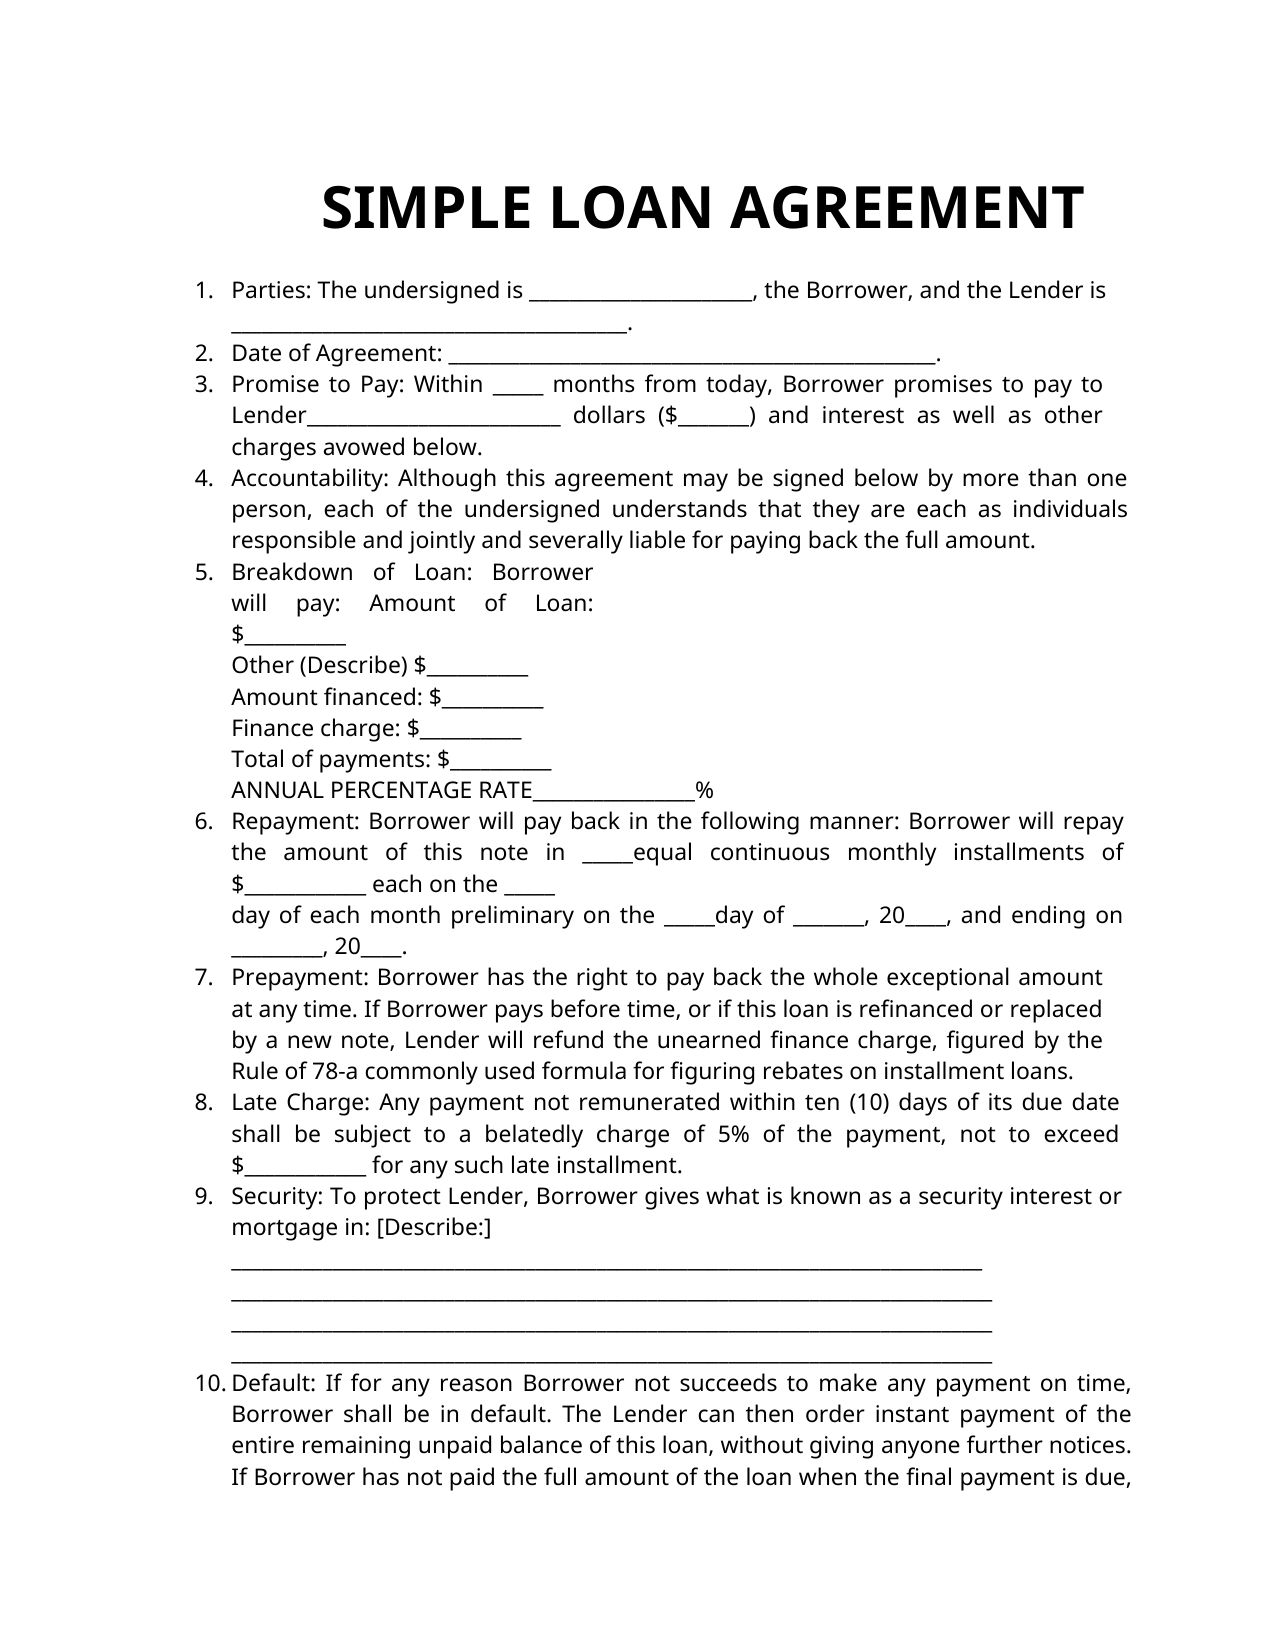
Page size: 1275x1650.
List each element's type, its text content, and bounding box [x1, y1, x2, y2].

text day of each month preliminary on the _____day of _______, 20____, and ending on _________, 20____. [231, 899, 1125, 961]
list Date of Agreement: ________________________________________________. [194, 337, 1133, 368]
text ANNUAL PERCENTAGE RATE________________% [231, 774, 1133, 805]
text _______________________________________. [231, 306, 1133, 337]
text Amount financed: $__________ [231, 681, 1133, 712]
text Total of payments: $__________ [231, 742, 1133, 774]
list Prepayment: Borrower has the right to pay back the whole exceptional amount at any time. If Borrower pays before time, or if this loan is refinanced or replaced by a new note, Lender will refund the unearned finance charge, figured by the Rule of 78-a commonly used formula for figuring rebates on installment loans. [194, 961, 1104, 1086]
list Accountability: Although this agreement may be signed below by more than one person, each of the undersigned understands that they are each as individuals responsible and jointly and severally liable for paying back the full amount. [194, 462, 1129, 556]
text Other (Describe) $__________ [231, 649, 1133, 681]
list Parties: The undersigned is ______________________, the Borrower, and the Lender is [194, 274, 1133, 306]
list Security: To protect Lender, Borrower gives what is known as a security interest or mortgage in: [Describe:] [194, 1180, 1123, 1242]
list Late Charge: Any payment not remunerated within ten (10) days of its due date shall be subject to a belatedly charge of 5% of the payment, not to exceed $____________ for any such late installment. [194, 1086, 1121, 1180]
text ___________________________________________________________________________ [231, 1305, 1133, 1336]
list Repayment: Borrower will pay back in the following manner: Borrower will repay the amount of this note in _____equal continuous monthly installments of $____________ each on the _____ [194, 805, 1125, 899]
list Breakdown of Loan: Borrower will pay: Amount of Loan: $__________ [194, 556, 594, 649]
text SIMPLE LOAN AGREEMENT [321, 166, 1133, 274]
text Finance charge: $__________ [231, 712, 1133, 742]
list Promise to Pay: Within _____ months from today, Borrower promises to pay to Lender_________________________ dollars ($_______) and interest as well as other charges avowed below. [194, 368, 1104, 462]
text ___________________________________________________________________________ [231, 1274, 1133, 1305]
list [194, 1367, 1133, 1492]
text ___________________________________________________________________________ [231, 1336, 1133, 1367]
text __________________________________________________________________________ [231, 1242, 1133, 1274]
